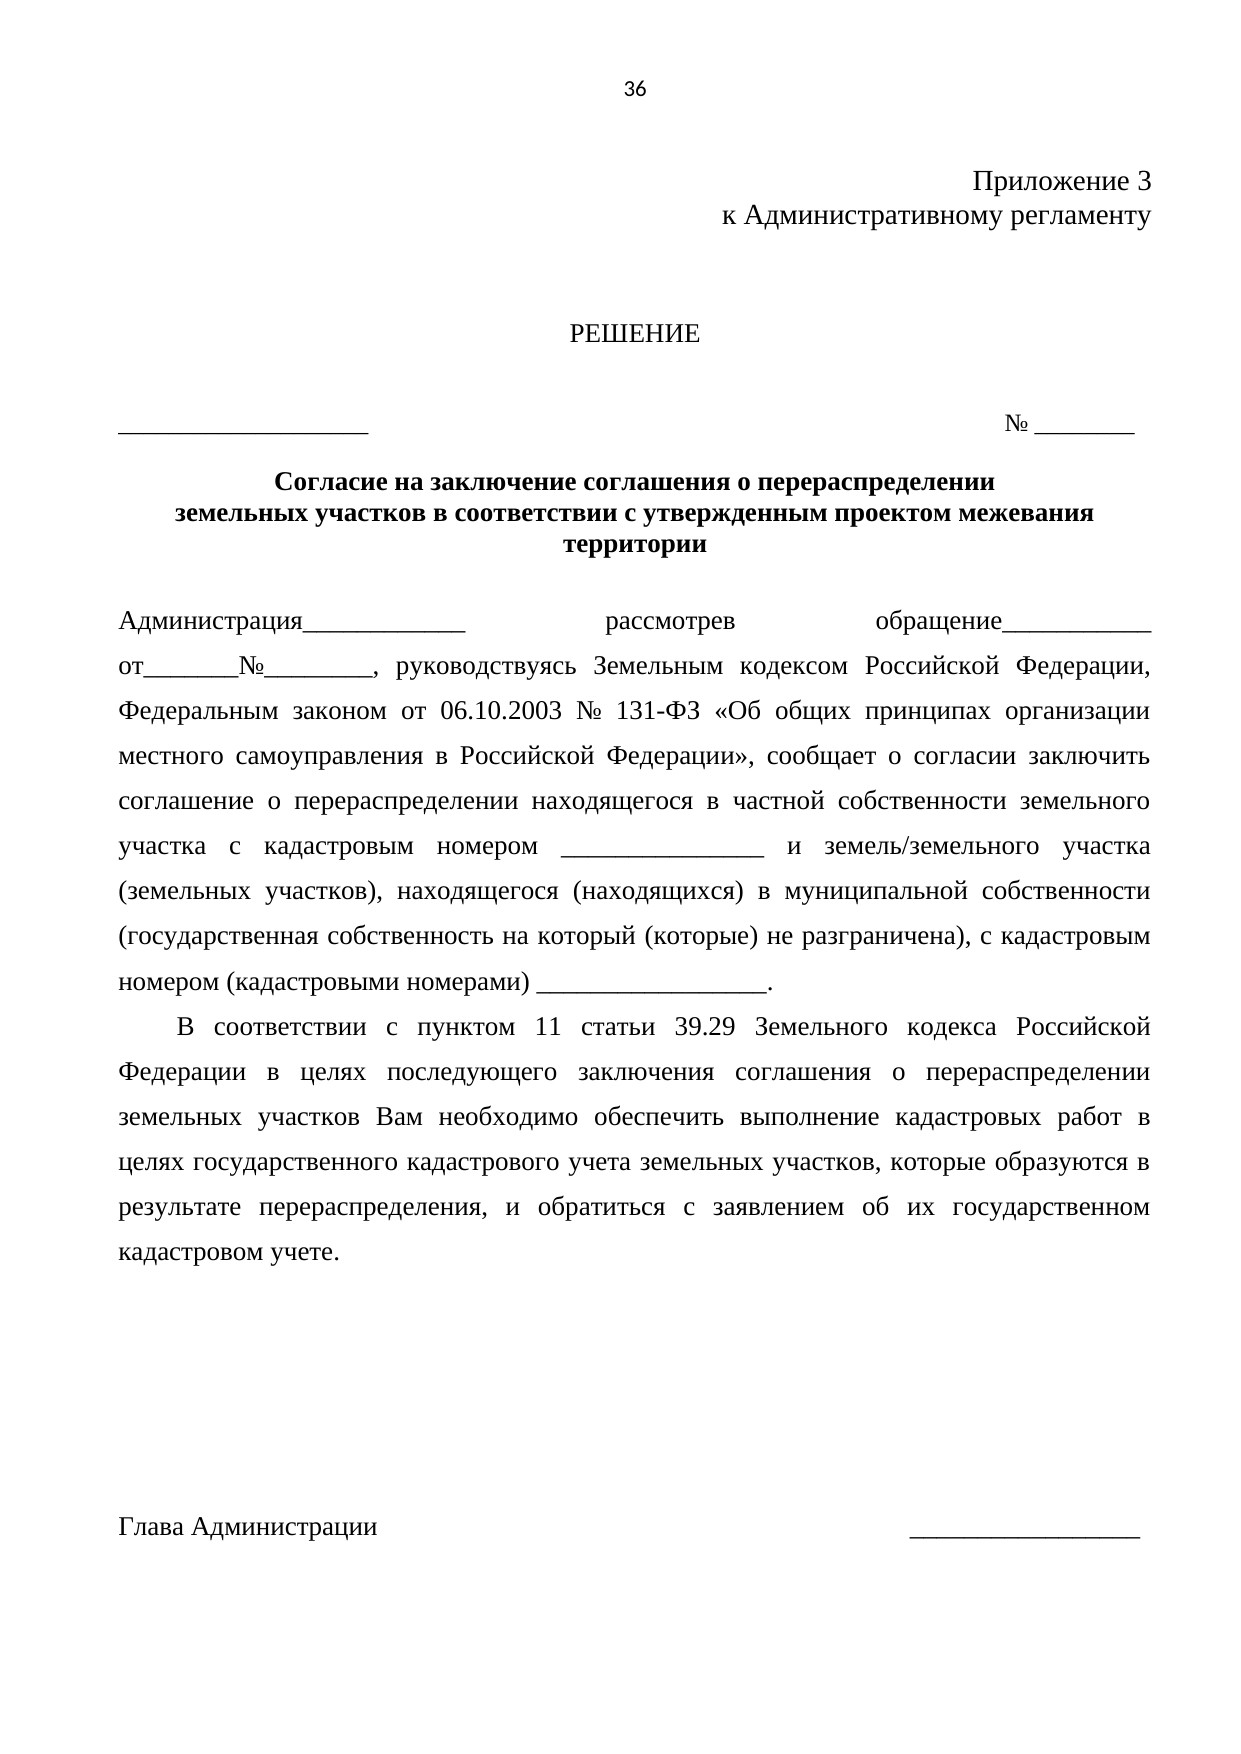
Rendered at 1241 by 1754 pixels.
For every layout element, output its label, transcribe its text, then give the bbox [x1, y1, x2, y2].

text РЕШЕНИЕ [118, 317, 1152, 348]
text ____________________ № ________ [118, 408, 1152, 436]
text Администрация____________ рассмотрев обращение___________ от_______№________, руководствуясь Земельным кодексом Российской Федерации, Федеральным законом от 06.10.2003 № 131-ФЗ «Об общих принципах организации местного самоуправления в Российской Федерации», сообщает о согласии заключить соглашение о перераспределении находящегося в частной собственности земельного участка с кадастровым номером _______________ и земель/земельного участка (земельных участков), находящегося (находящихся) в муниципальной собственности (государственная собственность на который (которые) не разграничена), с кадастровым номером (кадастровыми номерами) _________________. [118, 604, 1152, 996]
text Глава Администрации _________________ [118, 1510, 1152, 1541]
text земельных участков в соответствии с утвержденным проектом межевания территории [118, 496, 1152, 559]
text Приложение 3 [118, 163, 1152, 197]
text В соответствии с пунктом 11 статьи 39.29 Земельного кодекса Российской Федерации в целях последующего заключения соглашения о перераспределении земельных участков Вам необходимо обеспечить выполнение кадастровых работ в целях государственного кадастрового учета земельных участков, которые образуются в результате перераспределения, и обратиться с заявлением об их государственном кадастровом учете. [118, 1010, 1152, 1266]
text Согласие на заключение соглашения о перераспределении [118, 465, 1152, 496]
text к Административному регламенту [118, 197, 1152, 230]
